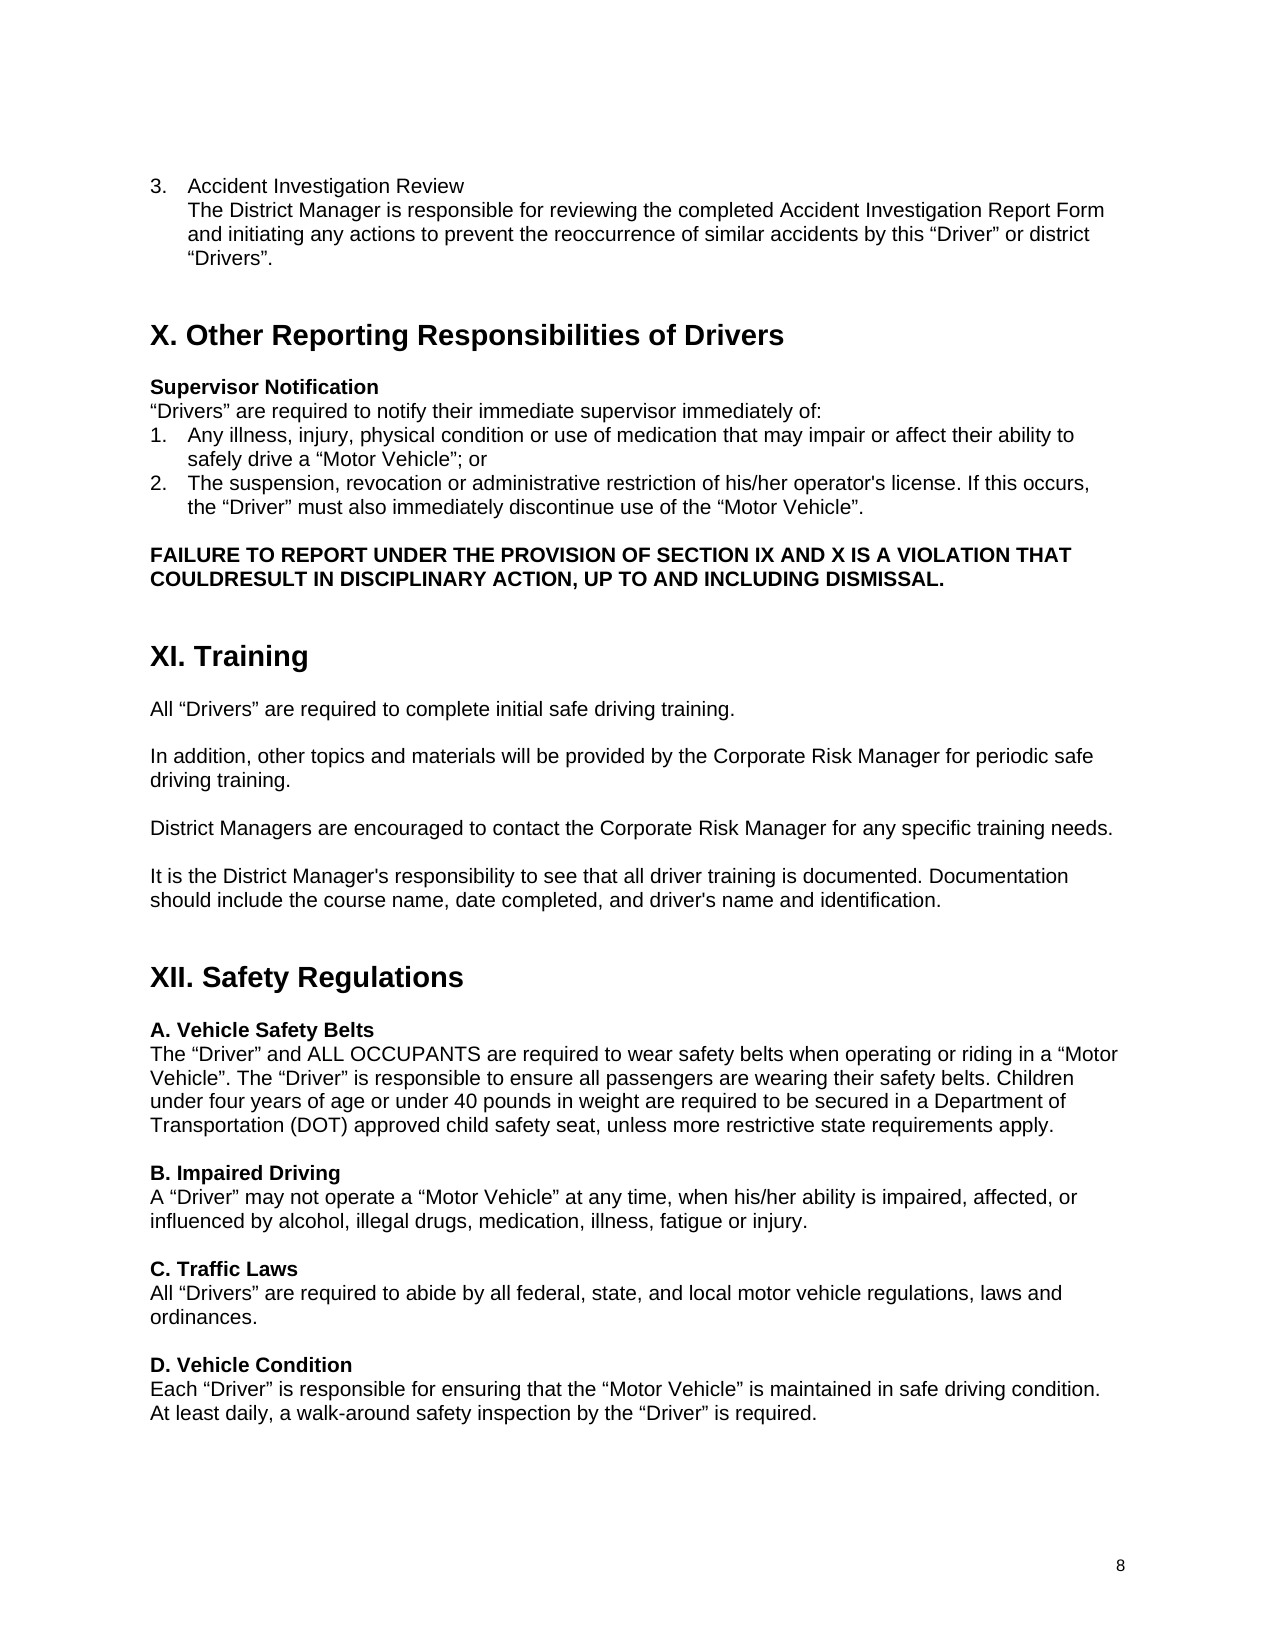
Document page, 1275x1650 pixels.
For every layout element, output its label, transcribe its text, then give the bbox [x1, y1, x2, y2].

text A “Driver” may not operate a “Motor Vehicle” at any time, when his/her ability is impaired, affected, or influenced by alcohol, illegal drugs, medication, illness, fatigue or injury. [150, 1185, 1125, 1233]
text B. Impaired Driving [150, 1161, 1125, 1185]
text X. Other Reporting Responsibilities of Drivers [150, 318, 1125, 351]
text C. Traffic Laws [150, 1257, 1125, 1281]
text All “Drivers” are required to abide by all federal, state, and local motor vehicle regulations, laws and ordinances. [150, 1281, 1125, 1329]
list Any illness, injury, physical condition or use of medication that may impair or affect their ability to safely drive a “Motor Vehicle”; or [150, 423, 1125, 471]
list The suspension, revocation or administrative restriction of his/her operator's license. If this occurs, the “Driver” must also immediately discontinue use of the “Motor Vehicle”. [150, 471, 1125, 519]
text XII. Safety Regulations [150, 960, 1125, 993]
text All “Drivers” are required to complete initial safe driving training. [150, 696, 1125, 720]
text Each “Driver” is responsible for ensuring that the “Motor Vehicle” is maintained in safe driving condition. At least daily, a walk-around safety inspection by the “Driver” is required. [150, 1377, 1125, 1425]
text In addition, other topics and materials will be provided by the Corporate Risk Manager for periodic safe driving training. [150, 744, 1125, 792]
text FAILURE TO REPORT UNDER THE PROVISION OF SECTION IX AND X IS A VIOLATION THAT COULDRESULT IN DISCIPLINARY ACTION, UP TO AND INCLUDING DISMISSAL. [150, 543, 1125, 591]
text “Drivers” are required to notify their immediate supervisor immediately of: [150, 399, 1125, 423]
text A. Vehicle Safety Belts [150, 1017, 1125, 1041]
text Supervisor Notification [150, 375, 1125, 399]
text The “Driver” and ALL OCCUPANTS are required to wear safety belts when operating or riding in a “Motor Vehicle”. The “Driver” is responsible to ensure all passengers are wearing their safety belts. Children under four years of age or under 40 pounds in weight are required to be secured in a Department of Transportation (DOT) approved child safety seat, unless more restrictive state requirements apply. [150, 1041, 1125, 1137]
text It is the District Manager's responsibility to see that all driver training is documented. Documentation should include the course name, date completed, and driver's name and identification. [150, 864, 1125, 912]
text XI. Training [150, 639, 1125, 672]
text District Managers are encouraged to contact the Corporate Risk Manager for any specific training needs. [150, 816, 1125, 840]
text The District Manager is responsible for reviewing the completed Accident Investigation Report Form and initiating any actions to prevent the reoccurrence of similar accidents by this “Driver” or district “Drivers”. [187, 198, 1125, 270]
list Accident Investigation Review [150, 174, 1125, 198]
text D. Vehicle Condition [150, 1353, 1125, 1377]
